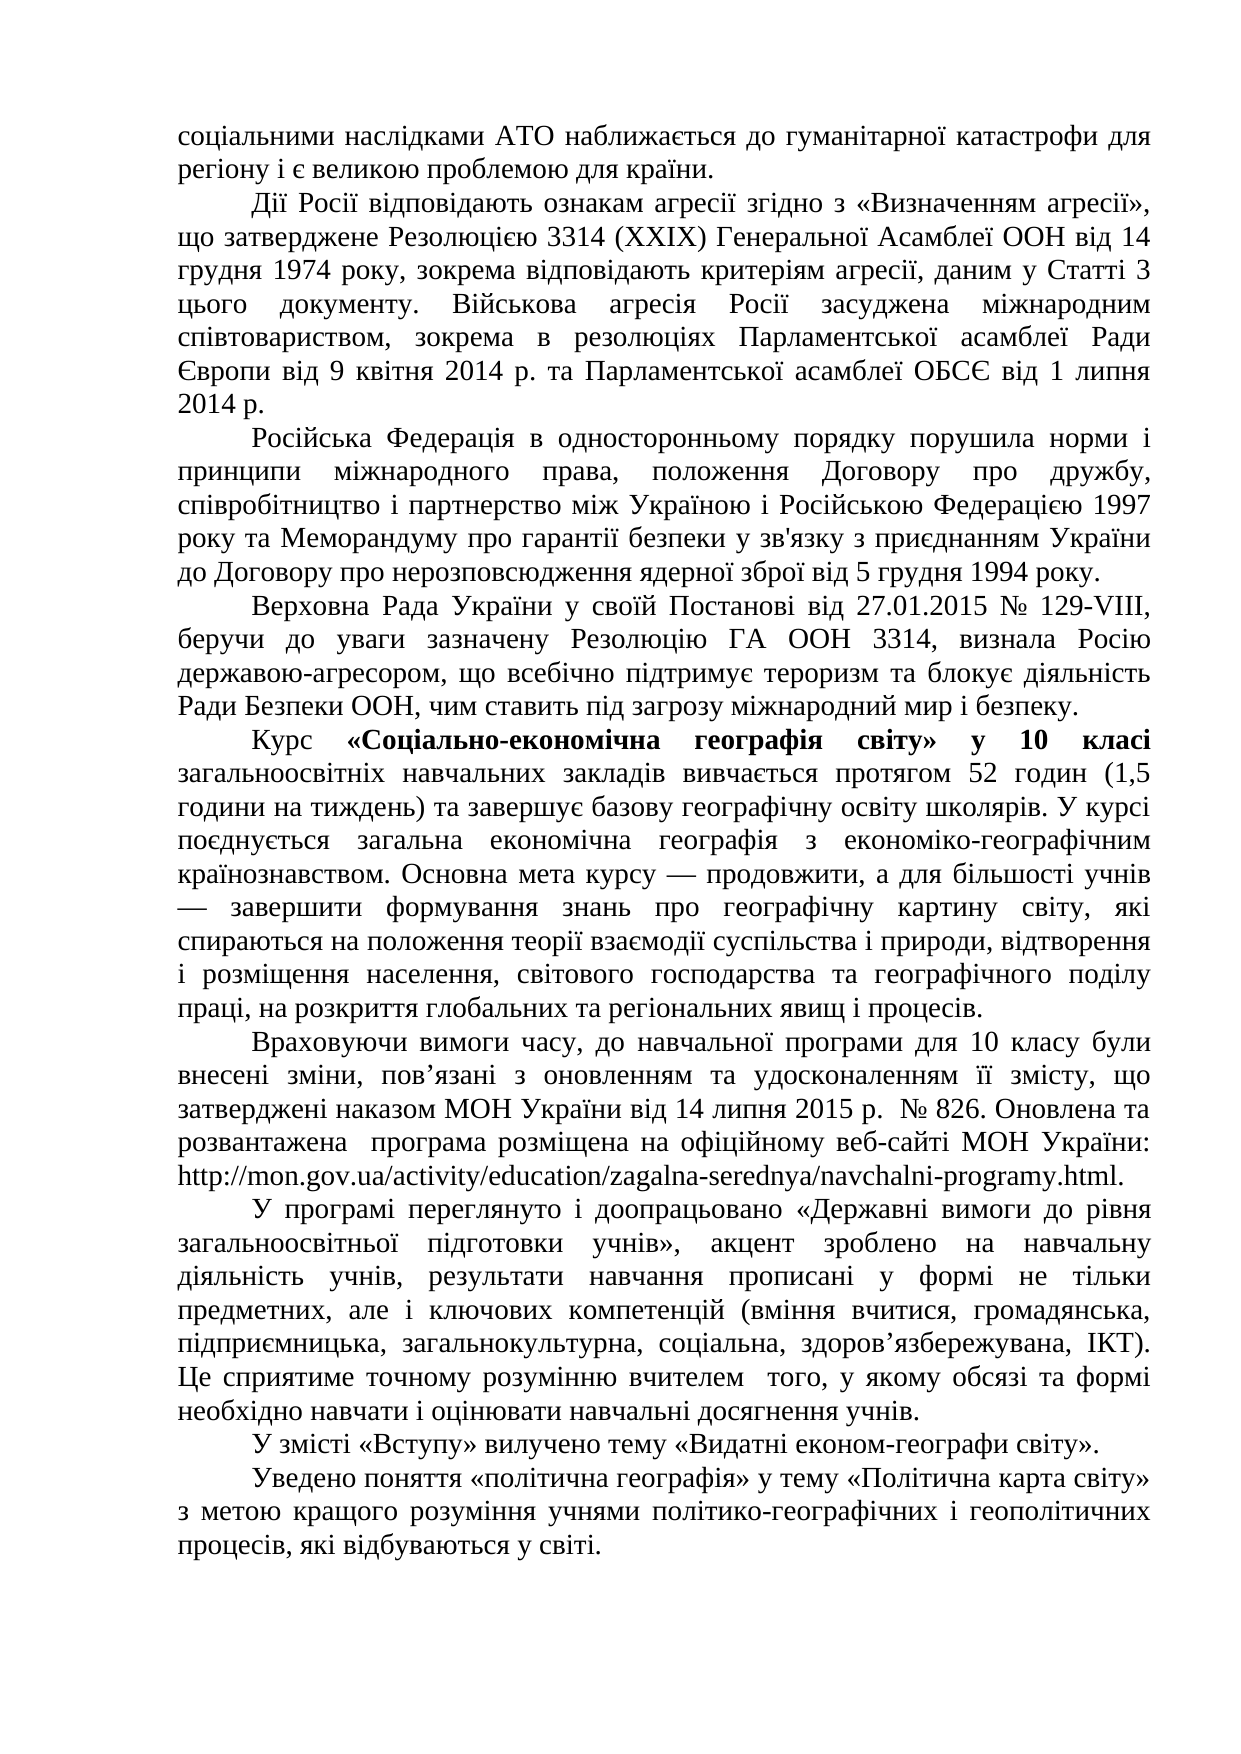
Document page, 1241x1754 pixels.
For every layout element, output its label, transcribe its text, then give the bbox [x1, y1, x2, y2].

text Верховна Рада України у своїй Постанові від 27.01.2015 № 129-VIII, беручи до уваги зазначену Резолюцію ГА ООН 3314, визнала Росію державою-агресором, що всебічно підтримує тероризм та блокує діяльність Ради Безпеки ООН, чим ставить під загрозу міжнародний мир і безпеку. [177, 588, 1152, 722]
text У змісті «Вступу» вилучено тему «Видатні економ-географи світу». [177, 1426, 1152, 1460]
text Курс «Соціально-економічна географія світу» у 10 класі загальноосвітніх навчальних закладів вивчається протягом 52 годин (1,5 години на тиждень) та завершує базову географічну освіту школярів. У курсі поєднується загальна економічна географія з економіко-географічним країнознавством. Основна мета курсу — продовжити, а для більшості учнів — завершити формування знань про географічну картину світу, які спираються на положення теорії взаємодії суспільства і природи, відтворення і розміщення населення, світового господарства та географічного поділу праці, на розкриття глобальних та регіональних явищ і процесів. [177, 722, 1152, 1024]
text Враховуючи вимоги часу, до навчальної програми для 10 класу були внесені зміни, пов’язані з оновленням та удосконаленням її змісту, що затверджені наказом МОН України від 14 липня 2015 р. № 826. Оновлена та розвантажена програма розміщена на офіційному веб-сайті МОН України: http://mon.gov.ua/activity/education/zagalna-serednya/navchalni-programy.html. [177, 1024, 1152, 1191]
text Дії Росії відповідають ознакам агресії згідно з «Визначенням агресії», що затверджене Резолюцією 3314 (ХХIХ) Генеральної Асамблеї ООН від 14 грудня 1974 року, зокрема відповідають критеріям агресії, даним у Статті 3 цього документу. Військова агресія Росії засуджена міжнародним співтовариством, зокрема в резолюціях Парламентської асамблеї Ради Європи від 9 квітня 2014 р. та Парламентської асамблеї ОБСЄ від 1 липня 2014 р. [177, 185, 1152, 420]
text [177, 118, 1152, 185]
text Російська Федерація в односторонньому порядку порушила норми і принципи міжнародного права, положення Договору про дружбу, співробітництво і партнерство між Україною і Російською Федерацією 1997 року та Меморандуму про гарантії безпеки у зв'язку з приєднанням України до Договору про нерозповсюдження ядерної зброї від 5 грудня 1994 року. [177, 420, 1152, 588]
text Уведено поняття «політична географія» у тему «Політична карта світу» з метою кращого розуміння учнями політико-географічних і геополітичних процесів, які відбуваються у світі. [177, 1460, 1152, 1560]
text У програмі переглянуто і доопрацьовано «Державні вимоги до рівня загальноосвітньої підготовки учнів», акцент зроблено на навчальну діяльність учнів, результати навчання прописані у формі не тільки предметних, але і ключових компетенцій (вміння вчитися, громадянська, підприємницька, загальнокультурна, соціальна, здоров’язбережувана, ІКТ). Це сприятиме точному розумінню вчителем того, у якому обсязі та формі необхідно навчати і оцінювати навчальні досягнення учнів. [177, 1191, 1152, 1426]
